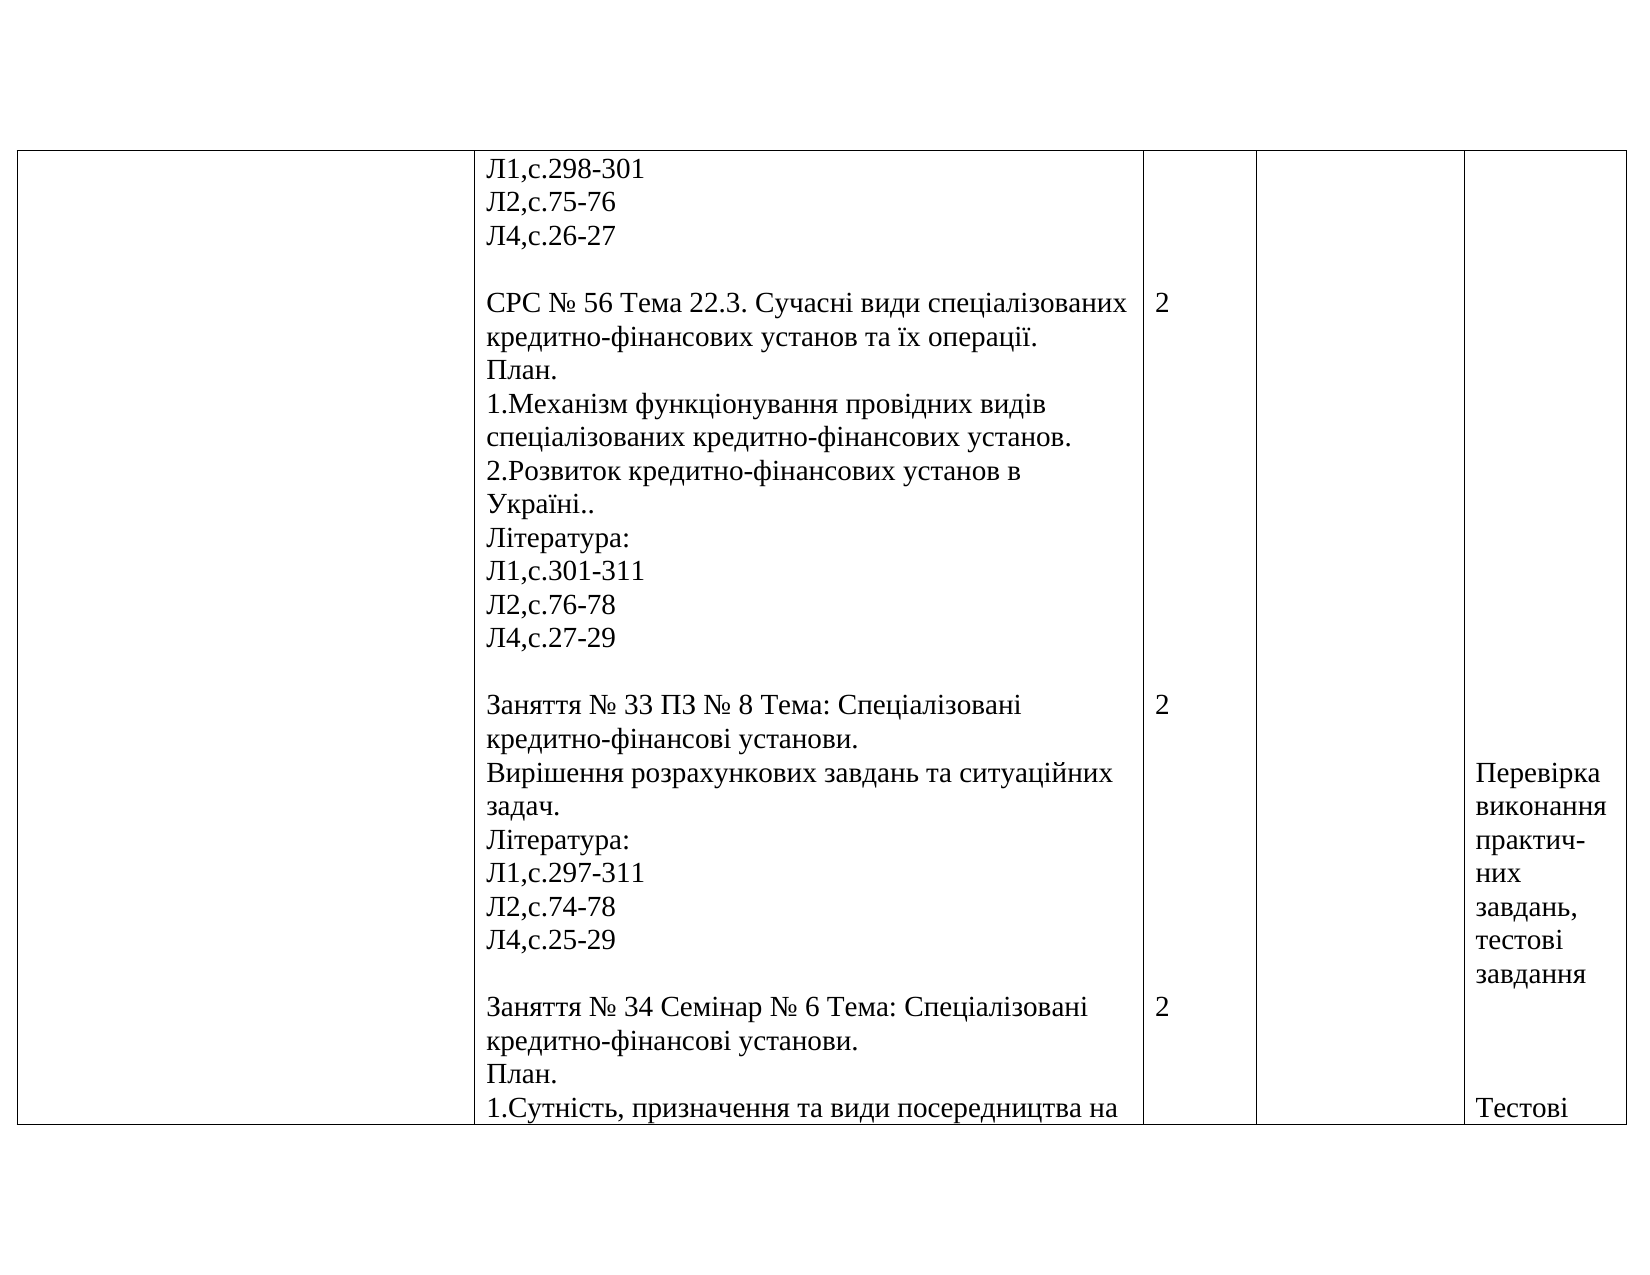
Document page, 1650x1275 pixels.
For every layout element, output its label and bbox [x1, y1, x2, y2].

table_cell [1257, 151, 1464, 1124]
table_cell [1465, 151, 1626, 1124]
table_cell [1144, 151, 1256, 1124]
table_cell [18, 151, 474, 1124]
table_cell [475, 151, 1143, 1124]
